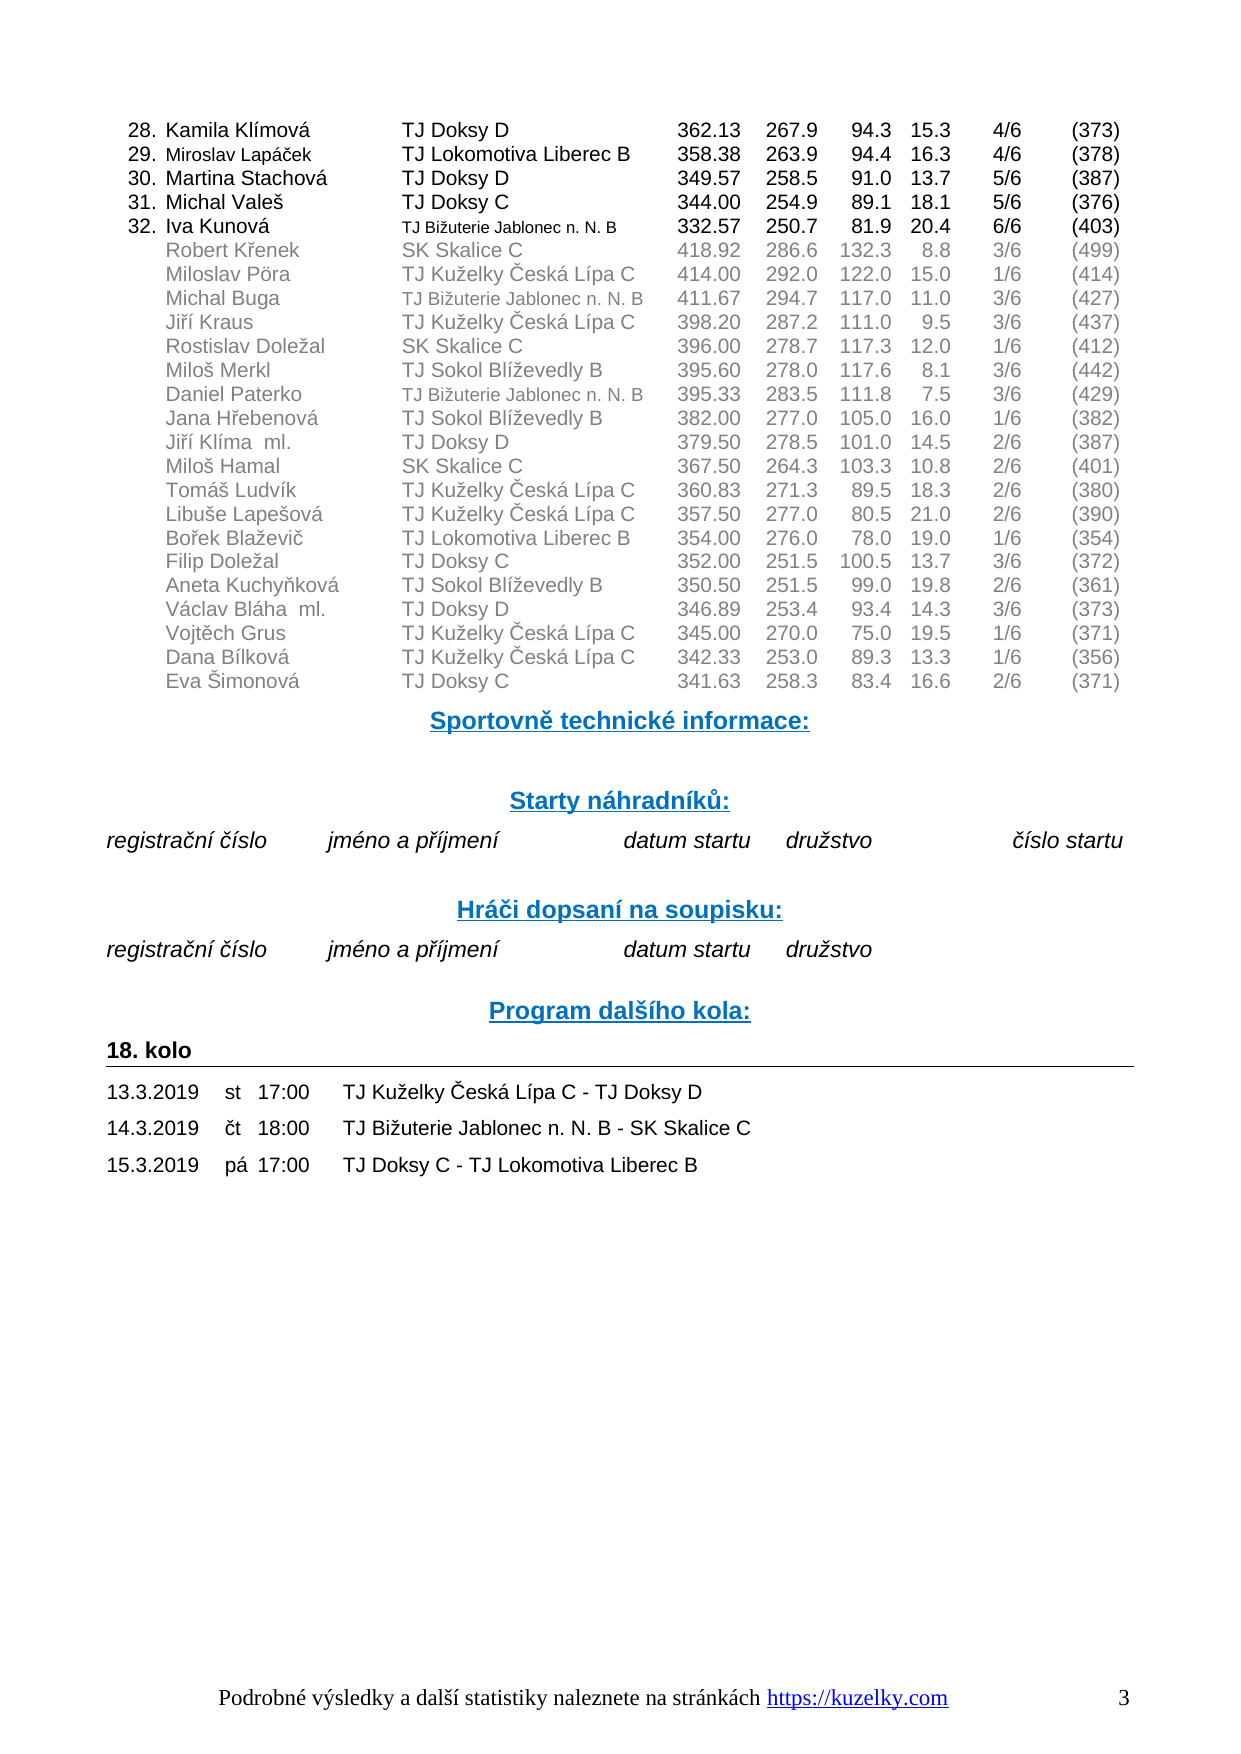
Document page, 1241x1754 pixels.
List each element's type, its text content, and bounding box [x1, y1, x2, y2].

text Robert Křenek SK Skalice C 418.92 286.6 132.3 8.8 3/6 (499) [106, 238, 1134, 262]
text 30. Martina Stachová TJ Doksy D 349.57 258.5 91.0 13.7 5/6 (387) [106, 166, 1134, 190]
text 31. Michal Valeš TJ Doksy C 344.00 254.9 89.1 18.1 5/6 (376) [106, 190, 1134, 214]
text Program dalšího kola: [94, 996, 1145, 1025]
text Aneta Kuchyňková TJ Sokol Blíževedly B 350.50 251.5 99.0 19.8 2/6 (361) [106, 573, 1134, 597]
text Jiří Klíma ml. TJ Doksy D 379.50 278.5 101.0 14.5 2/6 (387) [106, 429, 1134, 453]
text 13.3.2019 st 17:00 TJ Kuželky Česká Lípa C - TJ Doksy D [106, 1079, 1134, 1103]
text 14.3.2019 čt 18:00 TJ Bižuterie Jablonec n. N. B - SK Skalice C [106, 1116, 1134, 1140]
text Sportovně technické informace: [94, 706, 1145, 734]
text Filip Doležal TJ Doksy C 352.00 251.5 100.5 13.7 3/6 (372) [106, 549, 1134, 573]
text 28. Kamila Klímová TJ Doksy D 362.13 267.9 94.3 15.3 4/6 (373) [106, 118, 1134, 142]
text Jiří Kraus TJ Kuželky Česká Lípa C 398.20 287.2 111.0 9.5 3/6 (437) [106, 310, 1134, 334]
text Miloslav Pöra TJ Kuželky Česká Lípa C 414.00 292.0 122.0 15.0 1/6 (414) [106, 262, 1134, 286]
text Libuše Lapešová TJ Kuželky Česká Lípa C 357.50 277.0 80.5 21.0 2/6 (390) [106, 501, 1134, 525]
text Dana Bílková TJ Kuželky Česká Lípa C 342.33 253.0 89.3 13.3 1/6 (356) [106, 645, 1134, 669]
text registrační číslo jméno a příjmení datum startu družstvo [106, 936, 1134, 962]
text Starty náhradníků: [94, 786, 1145, 814]
text Hráči dopsaní na soupisku: [94, 866, 1145, 923]
text Miloš Hamal SK Skalice C 367.50 264.3 103.3 10.8 2/6 (401) [106, 453, 1134, 477]
text 18. kolo [106, 1037, 1134, 1066]
text Daniel Paterko TJ Bižuterie Jablonec n. N. B 395.33 283.5 111.8 7.5 3/6 (429) [106, 382, 1134, 406]
text Eva Šimonová TJ Doksy C 341.63 258.3 83.4 16.6 2/6 (371) [106, 669, 1134, 693]
text Tomáš Ludvík TJ Kuželky Česká Lípa C 360.83 271.3 89.5 18.3 2/6 (380) [106, 477, 1134, 501]
text 29. Miroslav Lapáček TJ Lokomotiva Liberec B 358.38 263.9 94.4 16.3 4/6 (378) [106, 142, 1134, 166]
text Rostislav Doležal SK Skalice C 396.00 278.7 117.3 12.0 1/6 (412) [106, 334, 1134, 358]
text registrační číslo jméno a příjmení datum startu družstvo číslo startu [106, 827, 1134, 853]
text Bořek Blaževič TJ Lokomotiva Liberec B 354.00 276.0 78.0 19.0 1/6 (354) [106, 525, 1134, 549]
text 32. Iva Kunová TJ Bižuterie Jablonec n. N. B 332.57 250.7 81.9 20.4 6/6 (403) [106, 214, 1134, 238]
text Vojtěch Grus TJ Kuželky Česká Lípa C 345.00 270.0 75.0 19.5 1/6 (371) [106, 621, 1134, 645]
text 15.3.2019 pá 17:00 TJ Doksy C - TJ Lokomotiva Liberec B [106, 1152, 1134, 1176]
text Miloš Merkl TJ Sokol Blíževedly B 395.60 278.0 117.6 8.1 3/6 (442) [106, 358, 1134, 382]
text Michal Buga TJ Bižuterie Jablonec n. N. B 411.67 294.7 117.0 11.0 3/6 (427) [106, 286, 1134, 310]
text Jana Hřebenová TJ Sokol Blíževedly B 382.00 277.0 105.0 16.0 1/6 (382) [106, 406, 1134, 429]
text Václav Bláha ml. TJ Doksy D 346.89 253.4 93.4 14.3 3/6 (373) [106, 597, 1134, 621]
